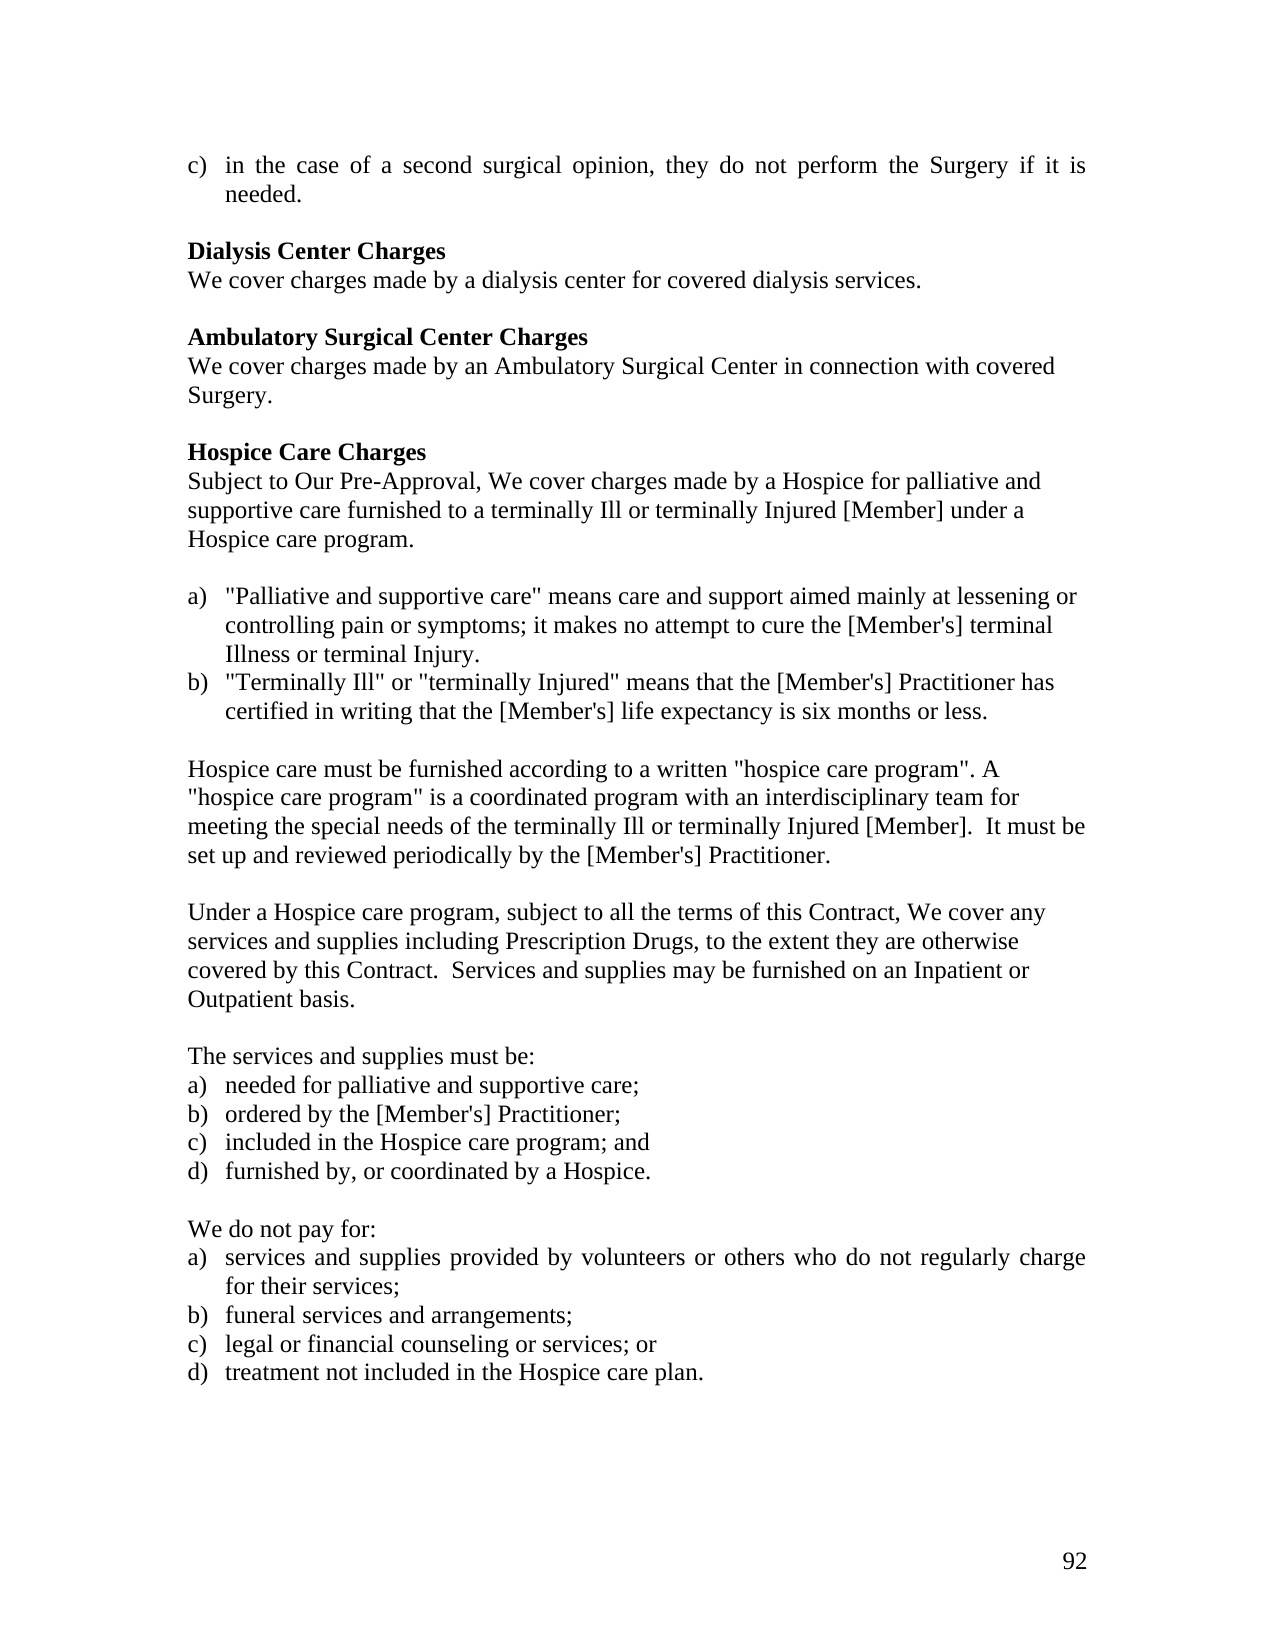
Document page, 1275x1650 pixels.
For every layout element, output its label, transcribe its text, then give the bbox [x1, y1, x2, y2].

text Hospice Care Charges [187, 437, 1087, 466]
text We cover charges made by an in connection with covered Surgery. [187, 351, 1087, 409]
text We cover charges made by a dialysis center for covered dialysis services. [187, 265, 1087, 294]
list in the case of a second surgical opinion, they do not perform the Surgery if it is needed. [187, 150, 1087, 207]
list services and supplies provided by volunteers or others who do not regularly charge for their services; [187, 1242, 1087, 1300]
list "Terminally Ill" or "terminally Injured" means that the [Member's] Practitioner has certified in writing that the [Member's] life expectancy is six months or less. [187, 667, 1087, 725]
list ordered by the [Member's] Practitioner; [187, 1099, 1087, 1127]
text Ambulatory Surgical Center Charges [187, 322, 1087, 351]
text Hospice care must be furnished according to a written "hospice care program". A "hospice care program" is a coordinated program with an interdisciplinary team for meeting the special needs of the terminally Ill or terminally Injured [Member]. It must be set up and reviewed periodically by the [Member's] Practitioner. [187, 754, 1087, 869]
list legal or financial counseling or services; or [187, 1329, 1087, 1357]
list furnished by, or coordinated by a Hospice. [187, 1156, 1087, 1185]
list funeral services and arrangements; [187, 1300, 1087, 1329]
list included in the Hospice care program; and [187, 1127, 1087, 1156]
text Under a Hospice care program, subject to all the terms of this Contract, We cover any services and supplies including Prescription Drugs, to the extent they are otherwise covered by this Contract. Services and supplies may be furnished on an Inpatient or Outpatient basis. [187, 897, 1087, 1012]
text We do not pay for: [187, 1214, 1087, 1242]
text The services and supplies must be: [187, 1041, 1087, 1070]
text Subject to Our Pre-Approval, We cover charges made by a Hospice for palliative and supportive care furnished to a terminally Ill or terminally Injured [Member] under a Hospice care program. [187, 466, 1087, 552]
list needed for palliative and supportive care; [187, 1070, 1087, 1099]
text Charges [187, 236, 1087, 265]
list "Palliative and supportive care" means care and support aimed mainly at lessening or controlling pain or symptoms; it makes no attempt to cure the [Member's] terminal Illness or terminal Injury. [187, 581, 1087, 667]
list treatment not included in the Hospice care plan. [187, 1357, 1087, 1386]
